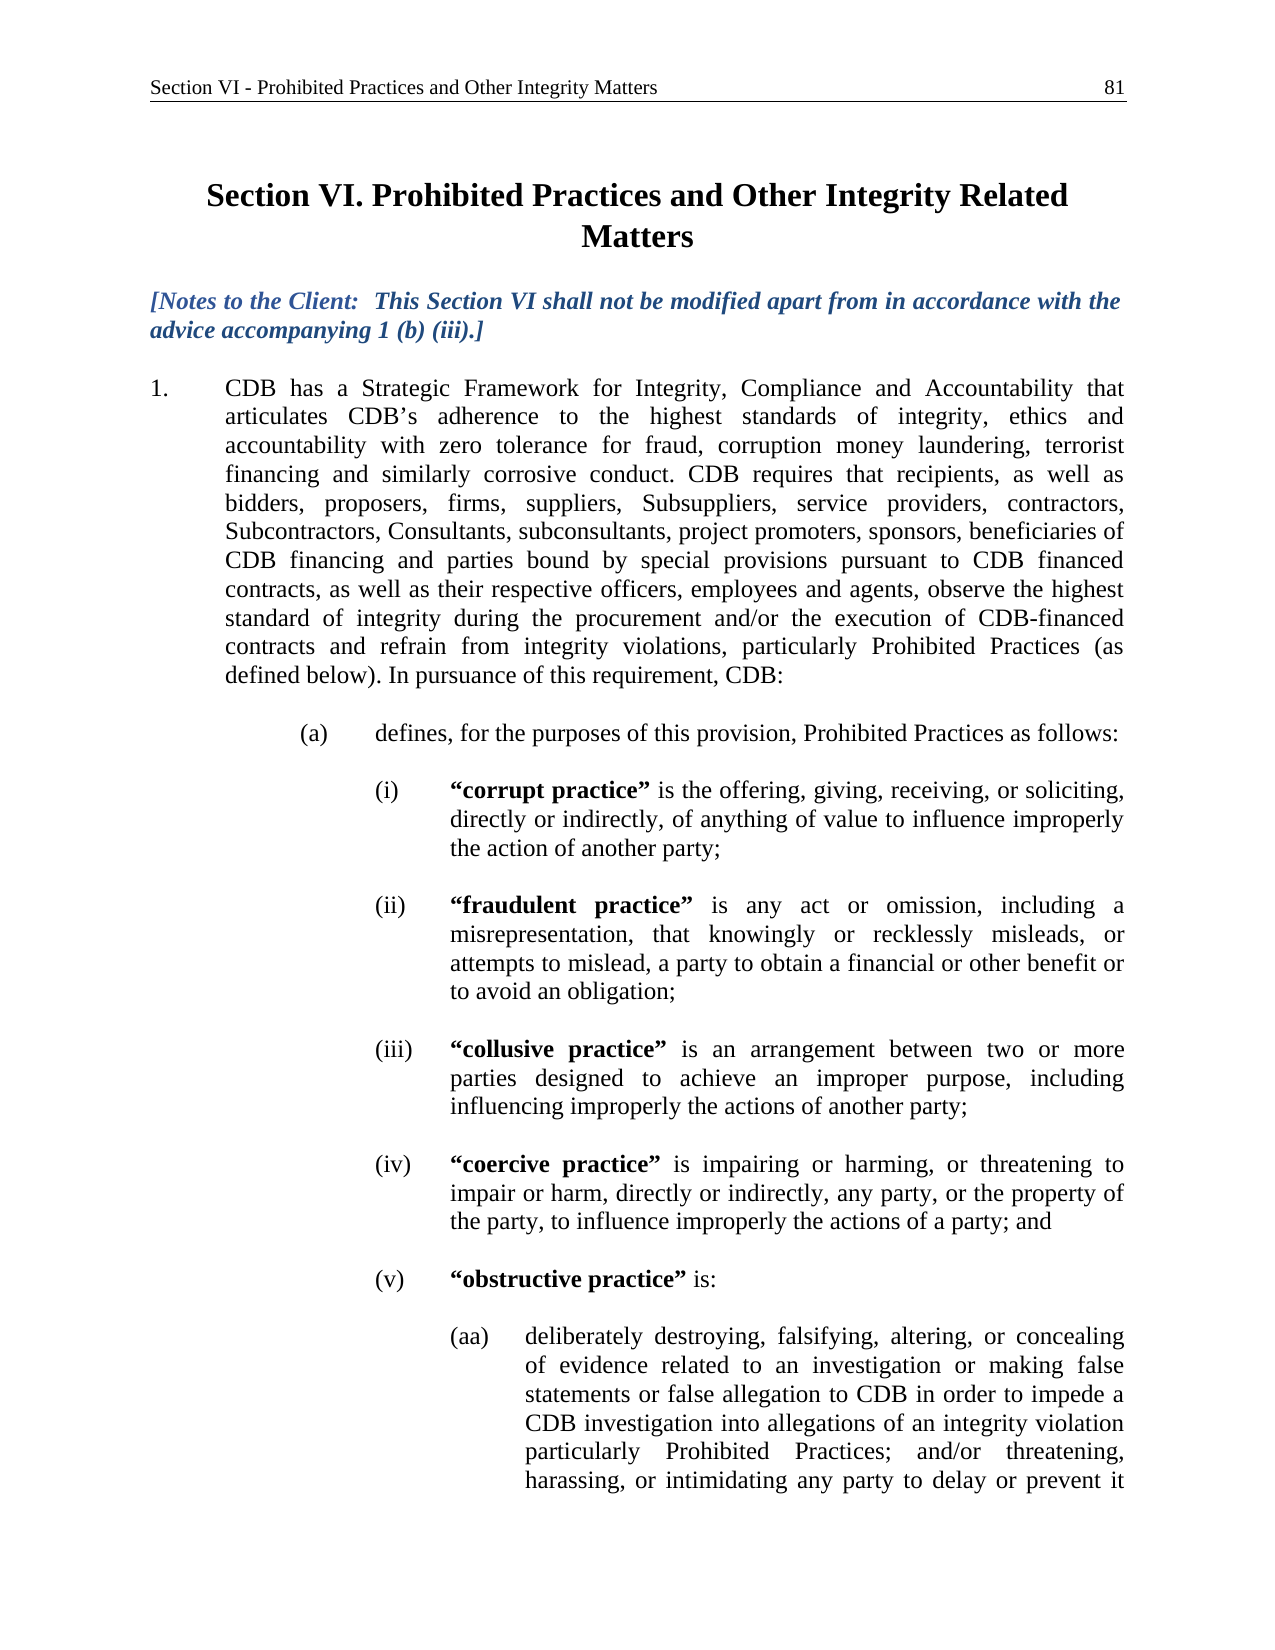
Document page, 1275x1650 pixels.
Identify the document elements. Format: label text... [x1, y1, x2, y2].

list CDB has a Strategic Framework for Integrity, Compliance and Accountability that articulates CDB’s adherence to the highest standards of integrity, ethics and accountability with zero tolerance for fraud, corruption money laundering, terrorist financing and similarly corrosive conduct. CDB requires that recipients, as well as bidders, proposers, firms, suppliers, Subsuppliers, service providers, contractors, Subcontractors, Consultants, subconsultants, project promoters, sponsors, beneficiaries of CDB financing and parties bound by special provisions pursuant to CDB financed contracts, as well as their respective officers, employees and agents, observe the highest standard of integrity during the procurement and/or the execution of CDB-financed contracts and refrain from integrity violations, particularly Prohibited Practices (as defined below). In pursuance of this requirement, CDB: [150, 373, 1125, 689]
list “collusive practice” is an arrangement between two or more parties designed to achieve an improper purpose, including influencing improperly the actions of another party; [375, 1034, 1125, 1120]
subtitle Section VI. Prohibited Practices and Other Integrity Related Matters [150, 175, 1125, 255]
list “obstructive practice” is: [375, 1264, 1125, 1293]
text [Notes to the Client: This Section VI shall not be modified apart from in accordance with the advice accompanying 1 (b) (iii).] [150, 286, 1125, 344]
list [450, 1321, 1125, 1494]
list “coercive practice” is impairing or harming, or threatening to impair or harm, directly or indirectly, any party, or the property of the party, to influence improperly the actions of a party; and [375, 1149, 1125, 1235]
list “fraudulent practice” is any act or omission, including a misrepresentation, that knowingly or recklessly misleads, or attempts to mislead, a party to obtain a financial or other benefit or to avoid an obligation; [375, 890, 1125, 1005]
list “corrupt practice” is the offering, giving, receiving, or soliciting, directly or indirectly, of anything of value to influence improperly the action of another party; [375, 775, 1125, 861]
list defines, for the purposes of this provision, Prohibited Practices as follows: [300, 718, 1125, 746]
